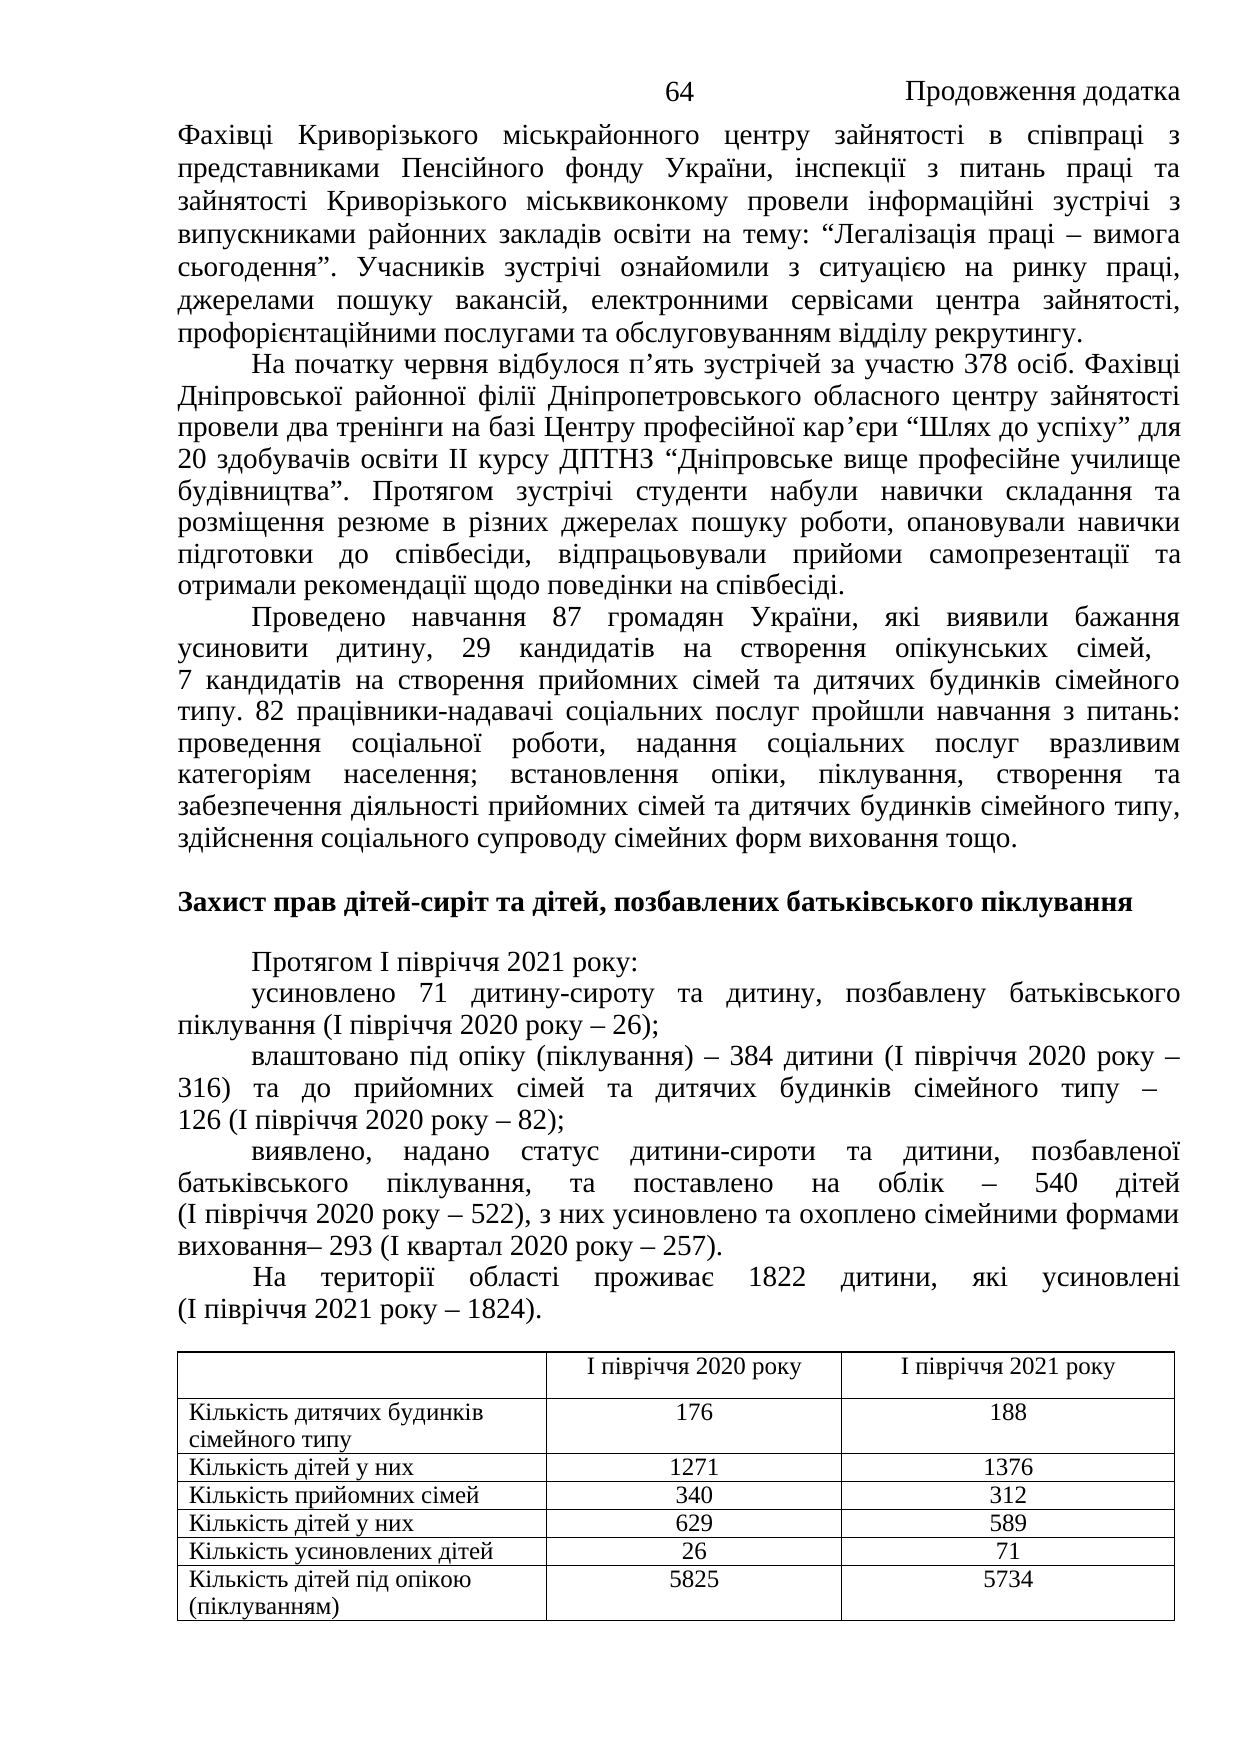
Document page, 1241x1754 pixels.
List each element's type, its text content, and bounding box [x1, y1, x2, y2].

text усиновлено 71 дитину-сироту та дитину, позбавлену батьківського піклування (I півріччя 2020 року – 26); [177, 978, 1181, 1041]
text Протягом I півріччя 2021 року: [177, 946, 1181, 978]
table_cell 589 [842, 1510, 1174, 1537]
table_cell Кількість усиновлених дітей [178, 1538, 546, 1564]
table_cell 71 [842, 1538, 1174, 1564]
text Захист прав дітей-сиріт та дітей, позбавлених батьківського піклування [177, 887, 1181, 918]
table_cell 312 [842, 1482, 1174, 1508]
table_header [178, 1353, 546, 1397]
text виявлено, надано статус дитини-сироти та дитини, позбавленої батьківського піклування, та поставлено на облік – 540 дітей (I півріччя 2020 року – 522), з них усиновлено та охоплено сімейними формами виховання– 293 (I квартал 2020 року – 257). [177, 1135, 1181, 1261]
text На території області проживає 1822 дитини, які усиновлені (I півріччя 2021 року – 1824). [177, 1261, 1181, 1324]
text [177, 118, 1181, 348]
table_header I півріччя 2021 року [842, 1353, 1174, 1397]
text На початку червня відбулося п’ять зустрічей за участю 378 осіб. Фахівці Дніпровської районної філії Дніпропетровського обласного центру зайнятості провели два тренінги на базі Центру професійної кар’єри “Шлях до успіху” для 20 здобувачів освіти ІІ курсу ДПТНЗ “Дніпровське вище професійне училище будівництва”. Протягом зустрічі студенти набули навички складання та розміщення резюме в різних джерелах пошуку роботи, опановували навички підготовки до співбесіди, відпрацьовували прийоми самопрезентації та отримали рекомендації щодо поведінки на співбесіді. [177, 348, 1181, 601]
table_cell 176 [547, 1399, 841, 1452]
table_cell 5734 [842, 1566, 1174, 1620]
table_cell Кількість прийомних сімей [178, 1482, 546, 1508]
text влаштовано під опіку (піклування) – 384 дитини (I півріччя 2020 року – 316) та до прийомних сімей та дитячих будинків сімейного типу – 126 (I півріччя 2020 року – 82); [177, 1041, 1181, 1135]
table_cell Кількість дитячих будинків сімейного типу [178, 1399, 546, 1452]
table_cell 340 [547, 1482, 841, 1508]
table_cell 188 [842, 1399, 1174, 1452]
table_cell Кількість дітей у них [178, 1454, 546, 1481]
table_cell 629 [547, 1510, 841, 1537]
table_cell 1376 [842, 1454, 1174, 1481]
table_cell Кількість дітей у них [178, 1510, 546, 1537]
table_cell 1271 [547, 1454, 841, 1481]
table_header I півріччя 2020 року [547, 1353, 841, 1397]
table_cell 5825 [547, 1566, 841, 1620]
text Проведено навчання 87 громадян України, які виявили бажання усиновити дитину, 29 кандидатів на створення опікунських сімей, 7 кандидатів на створення прийомних сімей та дитячих будинків сімейного типу. 82 працівники-надавачі соціальних послуг пройшли навчання з питань: проведення соціальної роботи, надання соціальних послуг вразливим категоріям населення; встановлення опіки, піклування, створення та забезпечення діяльності прийомних сімей та дитячих будинків сімейного типу, здійснення соціального супроводу сімейних форм виховання тощо. [177, 601, 1181, 853]
table_cell Кількість дітей під опікою (піклуванням) [178, 1566, 546, 1620]
table_cell 26 [547, 1538, 841, 1564]
